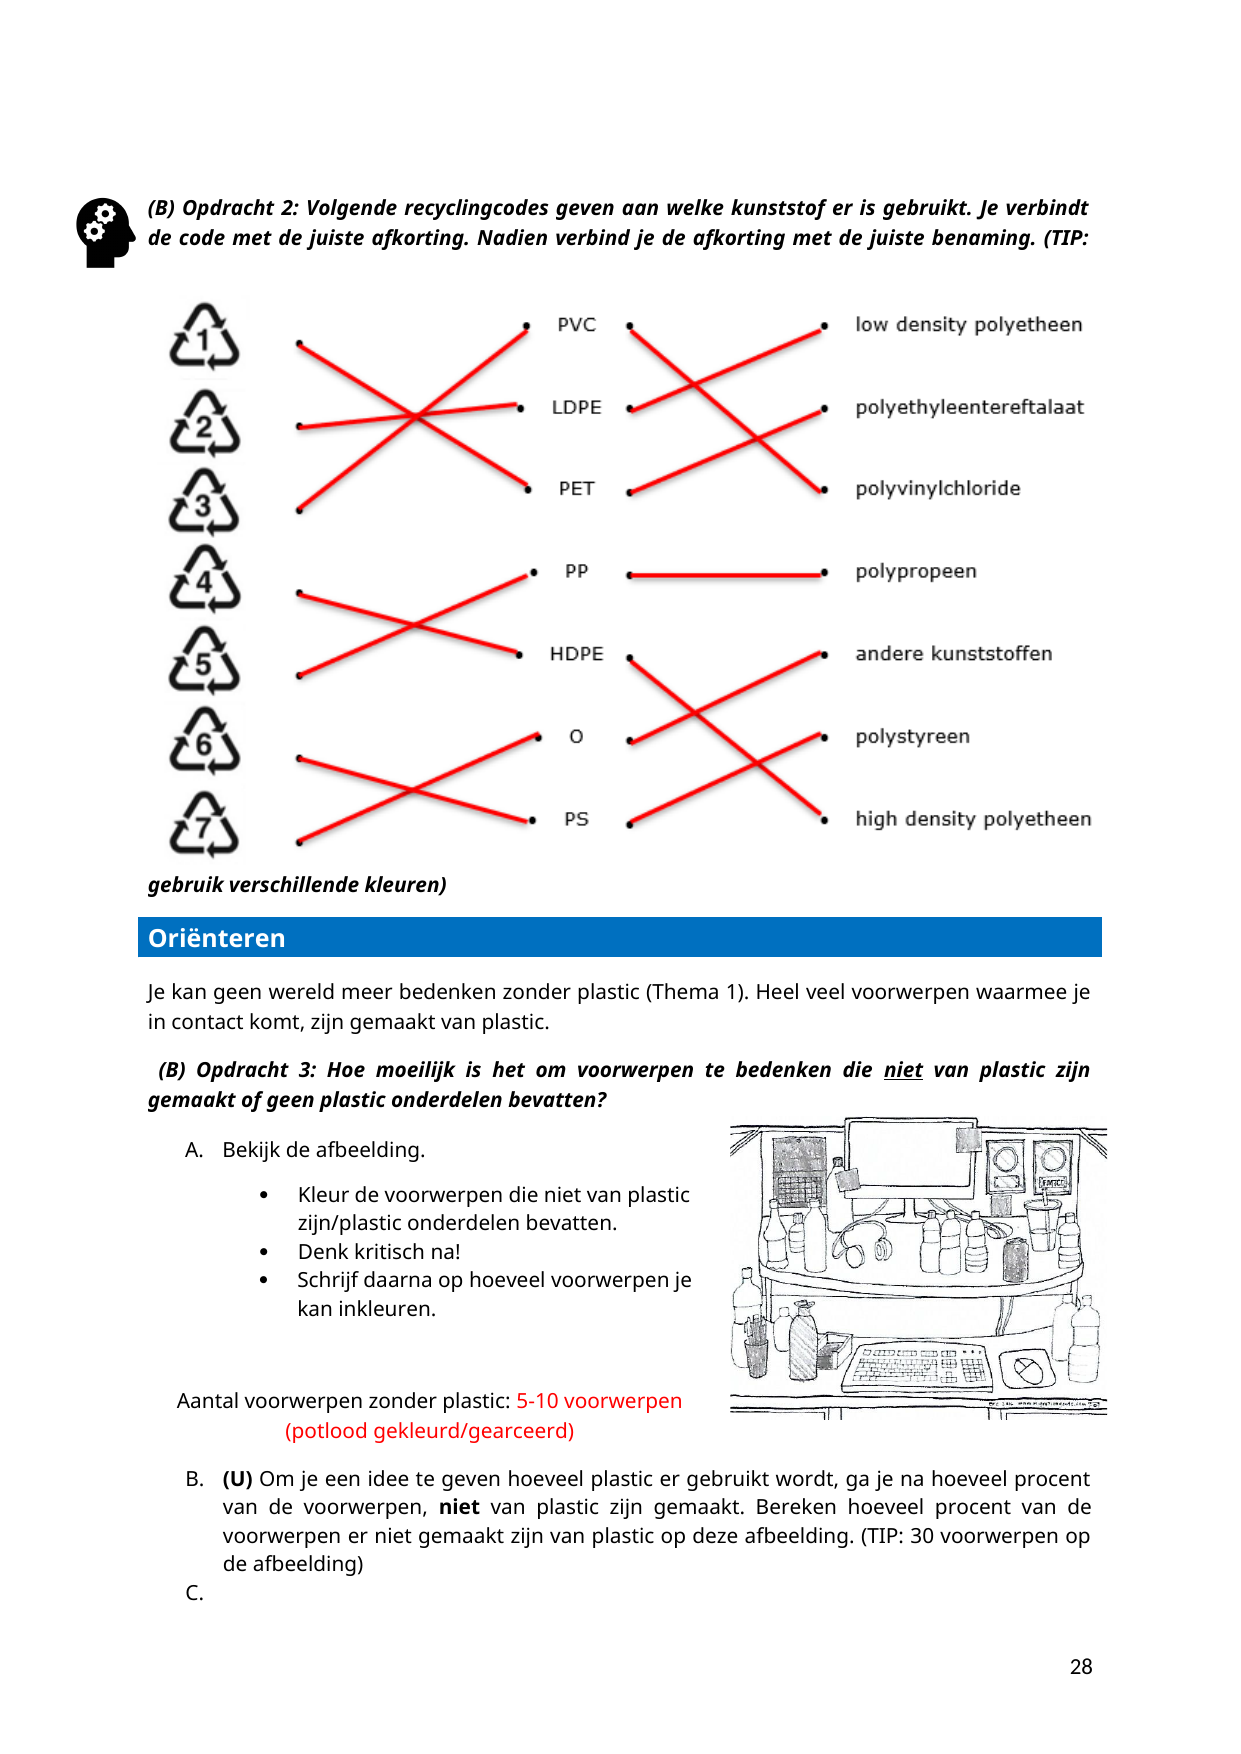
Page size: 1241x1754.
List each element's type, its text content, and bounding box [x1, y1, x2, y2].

list Schrijf daarna op hoeveel voorwerpen je kan inkleuren. [260, 1265, 730, 1322]
text Aantal voorwerpen zonder plastic: 5-10 voorwerpen (potlood gekleurd/gearceerd) [148, 1386, 1093, 1445]
list (U) Om je een idee te geven hoeveel plastic er gebruikt wordt, ga je na hoeveel procent van de voorwerpen, niet van plastic zijn gemaakt. Bereken hoeveel procent van de voorwerpen er niet gemaakt zijn van plastic op deze afbeelding. (TIP: 30 voorwerpen op de afbeelding) [185, 1464, 1093, 1578]
text (B) Opdracht 2: Volgende recyclingcodes geven aan welke kunststof er is gebruikt. Je verbindt de code met de juiste afkorting. Nadien verbind je de afkorting met de juiste benaming. (TIP: gebruik verschillende kleuren) [148, 193, 1093, 274]
list Denk kritisch na! [260, 1237, 730, 1265]
picture [144, 274, 1102, 870]
picture [71, 193, 137, 272]
text Je kan geen wereld meer bedenken zonder plastic (Thema 1). Heel veel voorwerpen waarmee je in contact komt, zijn gemaakt van plastic. [148, 977, 1093, 1036]
text (B) Opdracht 2: Volgende recyclingcodes geven aan welke kunststof er is gebruikt. Je verbindt de code met de juiste afkorting. Nadien verbind je de afkorting met de juiste benaming. (TIP: gebruik verschillende kleuren) [148, 870, 1093, 898]
picture [730, 1116, 1108, 1420]
text Oriënteren [139, 918, 1101, 956]
list Bekijk de afbeelding. [185, 1133, 730, 1163]
text (B) Opdracht 3: Hoe moeilijk is het om voorwerpen te bedenken die niet van plastic zijn gemaakt of geen plastic onderdelen bevatten? [148, 1055, 1093, 1114]
list Kleur de voorwerpen die niet van plastic zijn/plastic onderdelen bevatten. [260, 1180, 730, 1237]
